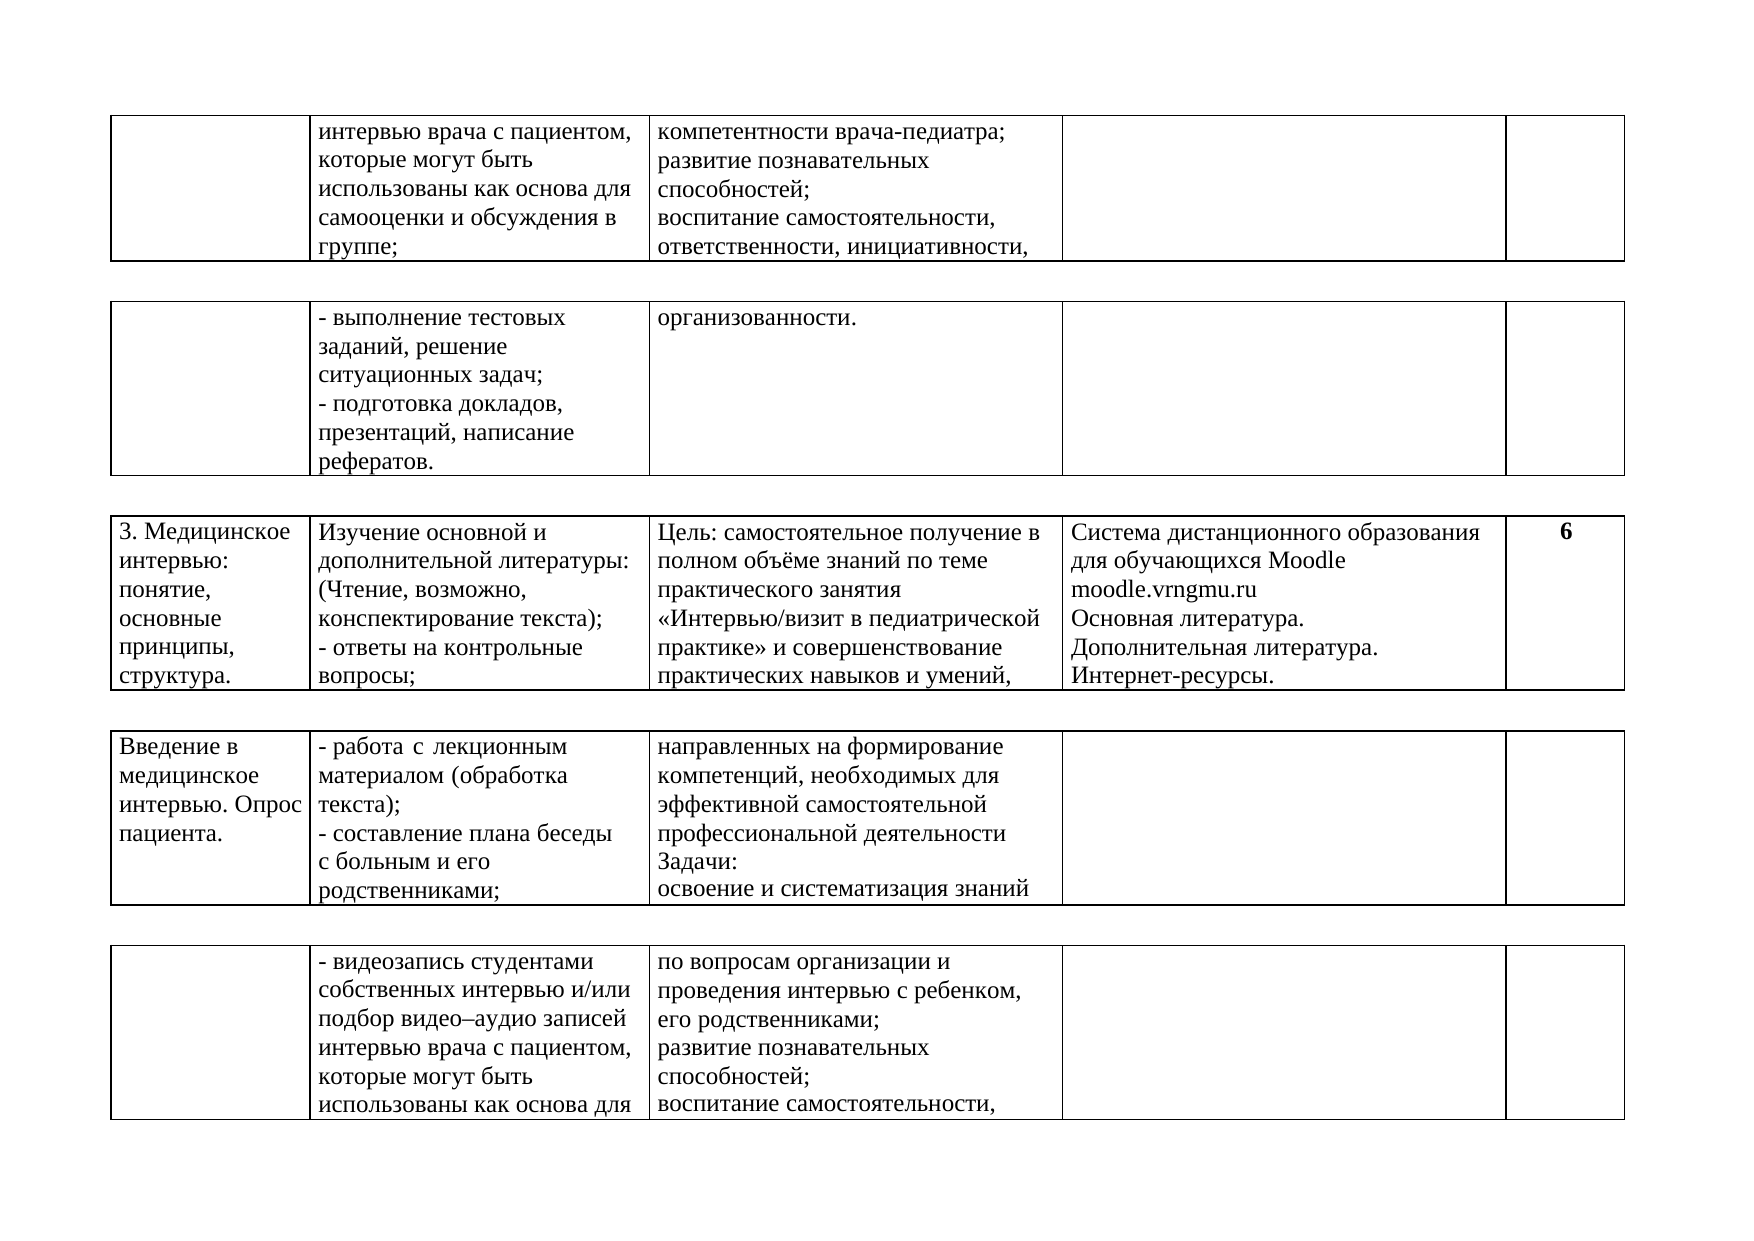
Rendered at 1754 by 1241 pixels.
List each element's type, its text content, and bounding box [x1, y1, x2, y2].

table_header [1063, 946, 1505, 1119]
table_header [1507, 946, 1624, 1119]
table_header работа с лекционным материалом (обработка текста); составление плана беседы с больным и его родственниками; [311, 732, 649, 904]
table_header Цель: самостоятельное получение в полном объёме знаний по теме практического занятия «Интервью/визит в педиатрической практике» и совершенствование практических навыков и умений, [650, 517, 1062, 689]
table_header 3. Медицинское интервью: понятие, основные принципы, структура. [112, 517, 309, 689]
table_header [650, 116, 1062, 260]
table_header Изучение основной и дополнительной литературы: (Чтение, возможно, конспектирование текста); - ответы на контрольные вопросы; [311, 517, 649, 689]
table_header [1063, 302, 1505, 474]
table_header - видеозапись студентами собственных интервью и/или подбор видео–аудио записей интервью врача с пациентом, которые могут быть использованы как основа для [311, 946, 649, 1119]
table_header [311, 116, 649, 260]
table_header [112, 302, 309, 474]
table_header [112, 116, 309, 260]
table_header по вопросам организации и проведения интервью с ребенком, его родственниками; развитие познавательных способностей; воспитание самостоятельности, [650, 946, 1062, 1119]
table_header выполнение тестовых заданий, решение ситуационных задач; подготовка докладов, презентаций, написание рефератов. [311, 302, 649, 474]
table_header Система дистанционного образования для обучающихся Moodle moodle.vrngmu.ru Основная литература. Дополнительная литература. Интернет-ресурсы. [1063, 517, 1505, 689]
table_header [1507, 116, 1624, 260]
table_header организованности. [650, 302, 1062, 474]
table_header [112, 946, 309, 1119]
table_header [1063, 116, 1505, 260]
table_header [1507, 302, 1624, 474]
table_header Введение в медицинское интервью. Опрос пациента. [112, 732, 309, 904]
table_header направленных на формирование компетенций, необходимых для эффективной самостоятельной профессиональной деятельности Задачи: освоение и систематизация знаний [650, 732, 1062, 904]
table_header 6 [1507, 517, 1624, 689]
table_header [1507, 732, 1624, 904]
table_header [1063, 732, 1505, 904]
